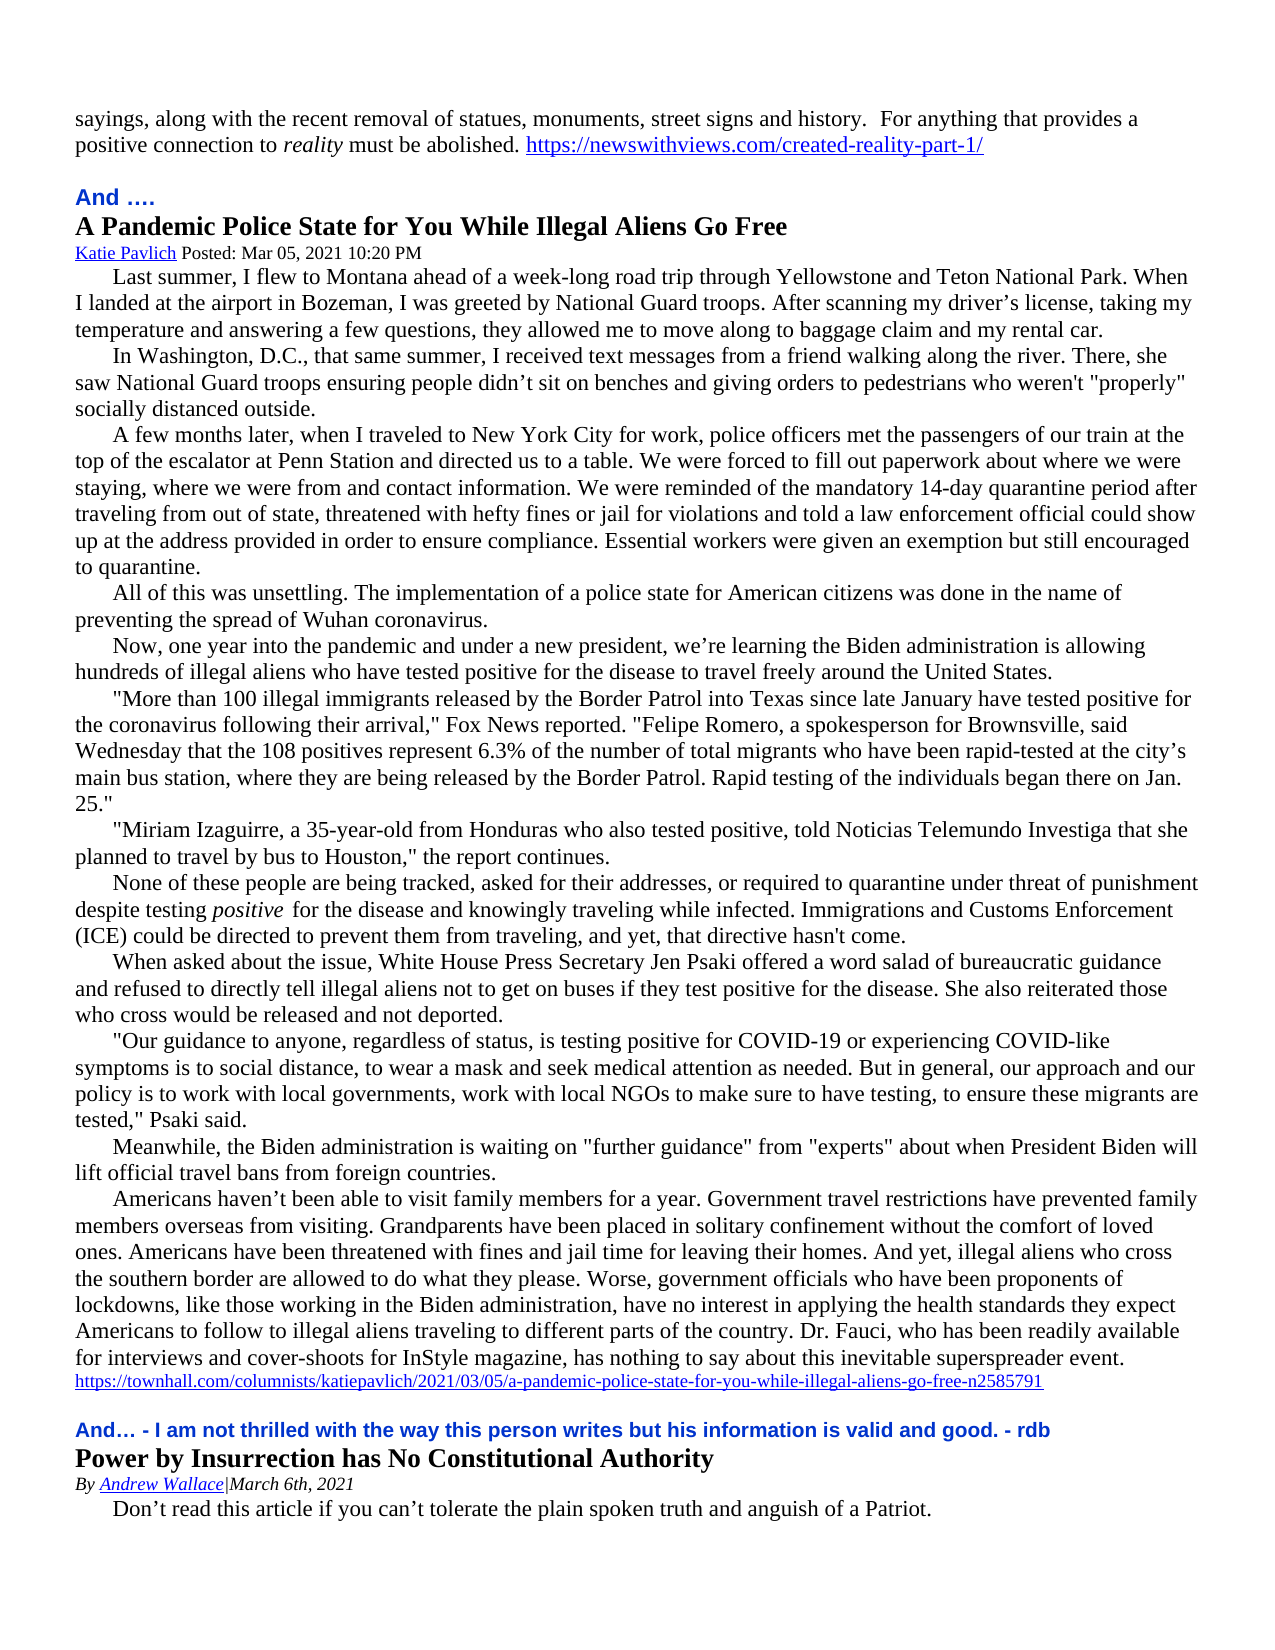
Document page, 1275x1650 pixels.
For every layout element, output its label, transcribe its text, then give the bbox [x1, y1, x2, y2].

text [75, 1473, 1200, 1521]
text And… - I am not thrilled with the way this person writes but his information is valid and good. - rdb [75, 1418, 1200, 1442]
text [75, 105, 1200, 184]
text And …. A Pandemic Police State for You While Illegal Aliens Go Free Katie Pavlich Posted: Mar 05, 2021 10:20 PM Last summer, I flew to Montana ahead of a week-long road trip through Yellowstone and Teton National Park. When I landed at the airport in Bozeman, I was greeted by National Guard troops. After scanning my driver’s license, taking my temperature and answering a few questions, they allowed me to move along to baggage claim and my rental car. In Washington, D.C., that same summer, I received text messages from a friend walking along the river. There, she saw National Guard troops ensuring people didn’t sit on benches and giving orders to pedestrians who weren't "properly" socially distanced outside. A few months later, when I traveled to New York City for work, police officers met the passengers of our train at the top of the escalator at Penn Station and directed us to a table. We were forced to fill out paperwork about where we were staying, where we were from and contact information. We were reminded of the mandatory 14-day quarantine period after traveling from out of state, threatened with hefty fines or jail for violations and told a law enforcement official could show up at the address provided in order to ensure compliance. Essential workers were given an exemption but still encouraged to quarantine. All of this was unsettling. The implementation of a police state for American citizens was done in the name of preventing the spread of Wuhan coronavirus. Now, one year into the pandemic and under a new president, we’re learning the Biden administration is allowing hundreds of illegal aliens who have tested positive for the disease to travel freely around the United States. "More than 100 illegal immigrants released by the Border Patrol into Texas since late January have tested positive for the coronavirus following their arrival," Fox News reported. "Felipe Romero, a spokesperson for Brownsville, said Wednesday that the 108 positives represent 6.3% of the number of total migrants who have been rapid-tested at the city’s main bus station, where they are being released by the Border Patrol. Rapid testing of the individuals began there on Jan. 25." "Miriam Izaguirre, a 35-year-old from Honduras who also tested positive, told Noticias Telemundo Investiga that she planned to travel by bus to Houston," the report continues. None of these people are being tracked, asked for their addresses, or required to quarantine under threat of punishment despite testing positive for the disease and knowingly traveling while infected. Immigrations and Customs Enforcement (ICE) could be directed to prevent them from traveling, and yet, that directive hasn't come. When asked about the issue, White House Press Secretary Jen Psaki offered a word salad of bureaucratic guidance and refused to directly tell illegal aliens not to get on buses if they test positive for the disease. She also reiterated those who cross would be released and not deported. "Our guidance to anyone, regardless of status, is testing positive for COVID-19 or experiencing COVID-like symptoms is to social distance, to wear a mask and seek medical attention as needed. But in general, our approach and our policy is to work with local governments, work with local NGOs to make sure to have testing, to ensure these migrants are tested," Psaki said. Meanwhile, the Biden administration is waiting on "further guidance" from "experts" about when President Biden will lift official travel bans from foreign countries. Americans haven’t been able to visit family members for a year. Government travel restrictions have prevented family members overseas from visiting. Grandparents have been placed in solitary confinement without the comfort of loved ones. Americans have been threatened with fines and jail time for leaving their homes. And yet, illegal aliens who cross the southern border are allowed to do what they please. Worse, government officials who have been proponents of lockdowns, like those working in the Biden administration, have no interest in applying the health standards they expect Americans to follow to illegal aliens traveling to different parts of the country. Dr. Fauci, who has been readily available for interviews and cover-shoots for InStyle magazine, has nothing to say about this inevitable superspreader event. https://townhall.com/columnists/katiepavlich/2021/03/05/a-pandemic-police-state-for-you-while-illegal-aliens-go-free-n2585791 [75, 184, 1200, 1418]
text Power by Insurrection has No Constitutional Authority [75, 1442, 1200, 1473]
